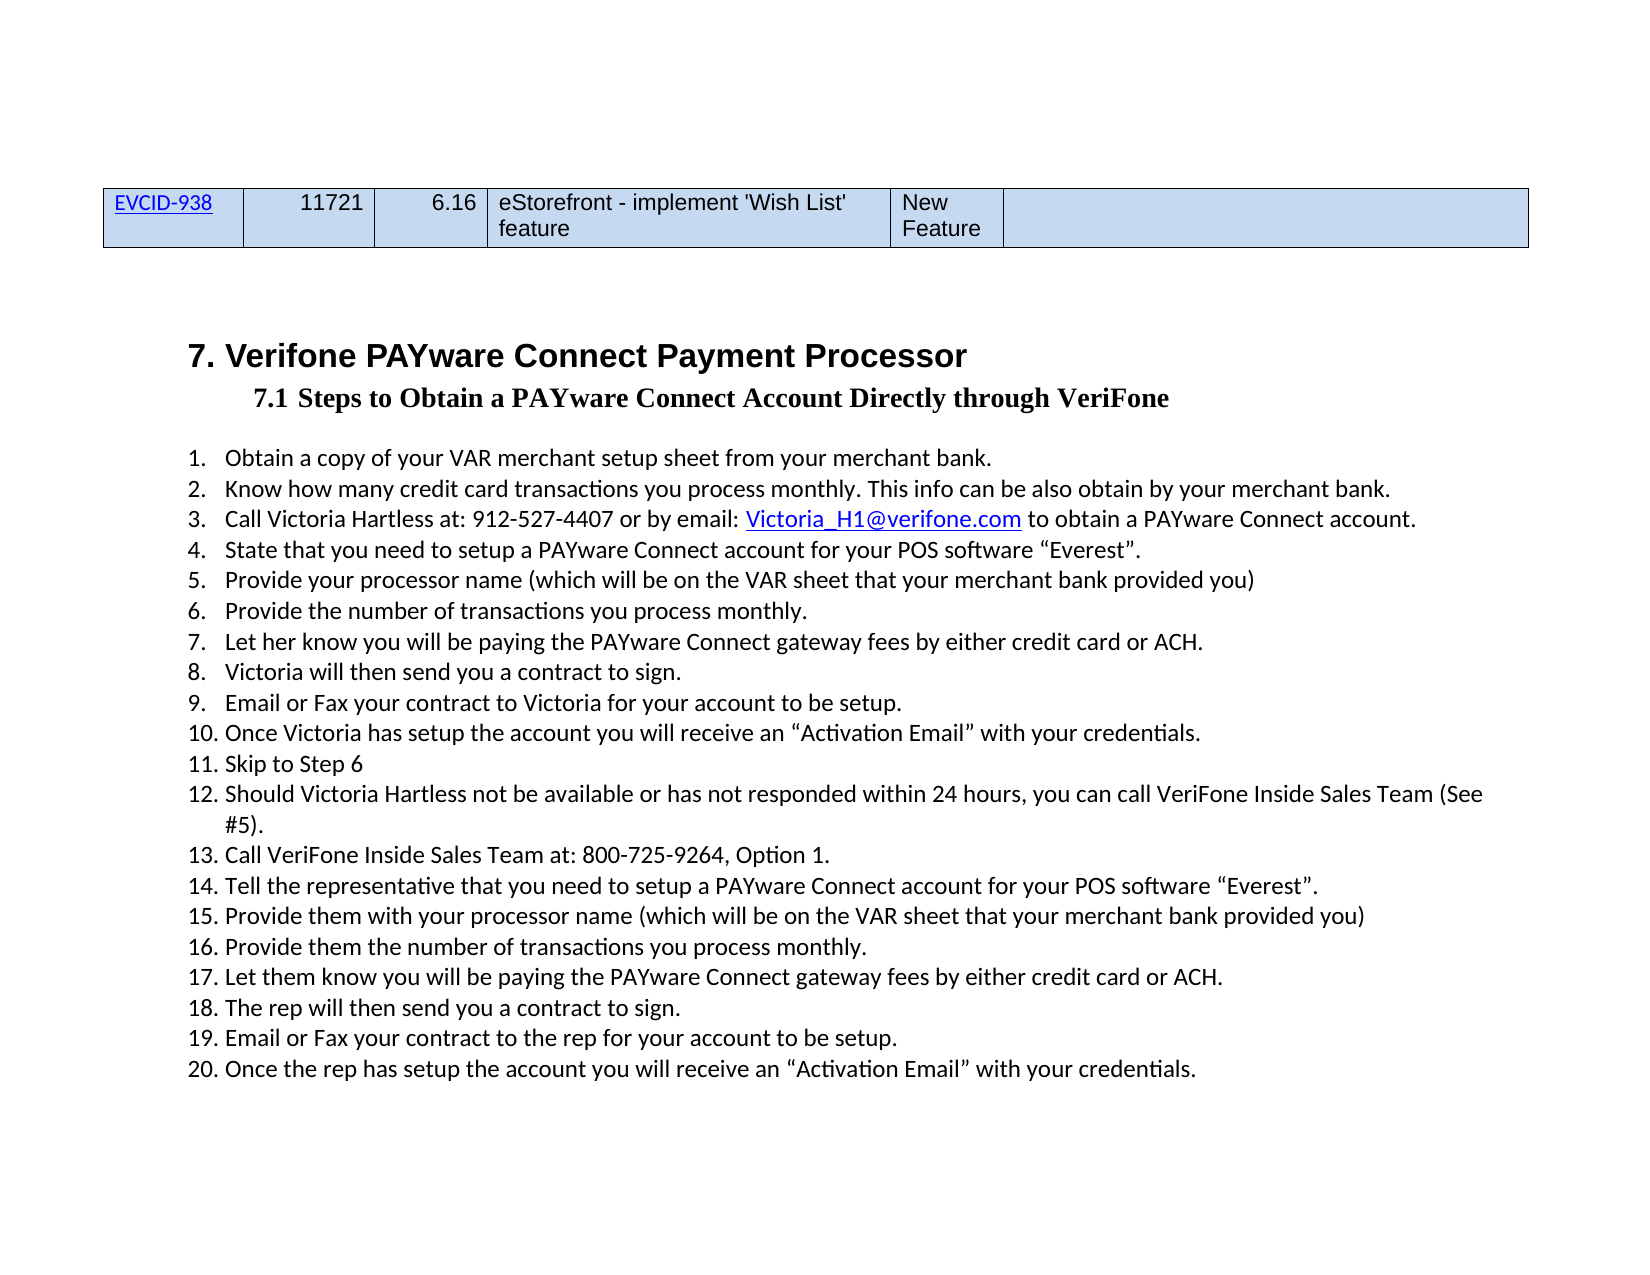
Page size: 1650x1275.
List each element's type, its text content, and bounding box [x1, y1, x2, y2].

text Provide the number of transactions you process monthly. [187, 595, 1500, 626]
table_cell eStorefront - implement 'Wish List' feature [488, 189, 890, 247]
table_cell EVCID-938 [104, 189, 243, 247]
text Provide your processor name (which will be on the VAR sheet that your merchant bank provided you) [187, 565, 1500, 595]
text Provide them the number of transactions you process monthly. [187, 931, 1500, 961]
text Let her know you will be paying the PAYware Connect gateway fees by either credit card or ACH. [187, 626, 1500, 656]
text State that you need to setup a PAYware Connect account for your POS software “Everest”. [187, 534, 1500, 565]
table_cell 6.16 [375, 189, 487, 247]
text The rep will then send you a contract to sign. [187, 992, 1500, 1022]
table_cell 11721 [244, 189, 374, 247]
table_cell [1004, 189, 1528, 247]
text Obtain a copy of your VAR merchant setup sheet from your merchant bank. [187, 443, 1500, 473]
subtitle Verifone PAYware Connect Payment Processor [187, 336, 1500, 375]
text Should Victoria Hartless not be available or has not responded within 24 hours, you can call VeriFone Inside Sales Team (See #5). [187, 778, 1500, 839]
text Tell the representative that you need to setup a PAYware Connect account for your POS software “Everest”. [187, 870, 1500, 900]
text Call VeriFone Inside Sales Team at: 800-725-9264, Option 1. [187, 839, 1500, 870]
text Once the rep has setup the account you will receive an “Activation Email” with your credentials. [187, 1053, 1500, 1083]
text Victoria will then send you a contract to sign. [187, 656, 1500, 687]
text Email or Fax your contract to Victoria for your account to be setup. [187, 687, 1500, 717]
text Skip to Step 6 [187, 748, 1500, 778]
table_cell New Feature [891, 189, 1003, 247]
text Call Victoria Hartless at: 912-527-4407 or by email: Victoria_H1@verifone.com to obtain a PAYware Connect account. [187, 504, 1500, 534]
text Once Victoria has setup the account you will receive an “Activation Email” with your credentials. [187, 717, 1500, 748]
text Email or Fax your contract to the rep for your account to be setup. [187, 1022, 1500, 1053]
text Know how many credit card transactions you process monthly. This info can be also obtain by your merchant bank. [187, 473, 1500, 504]
list Steps to Obtain a PAYware Connect Account Directly through VeriFone [253, 381, 1500, 413]
text Provide them with your processor name (which will be on the VAR sheet that your merchant bank provided you) [187, 900, 1500, 931]
text Let them know you will be paying the PAYware Connect gateway fees by either credit card or ACH. [187, 961, 1500, 992]
